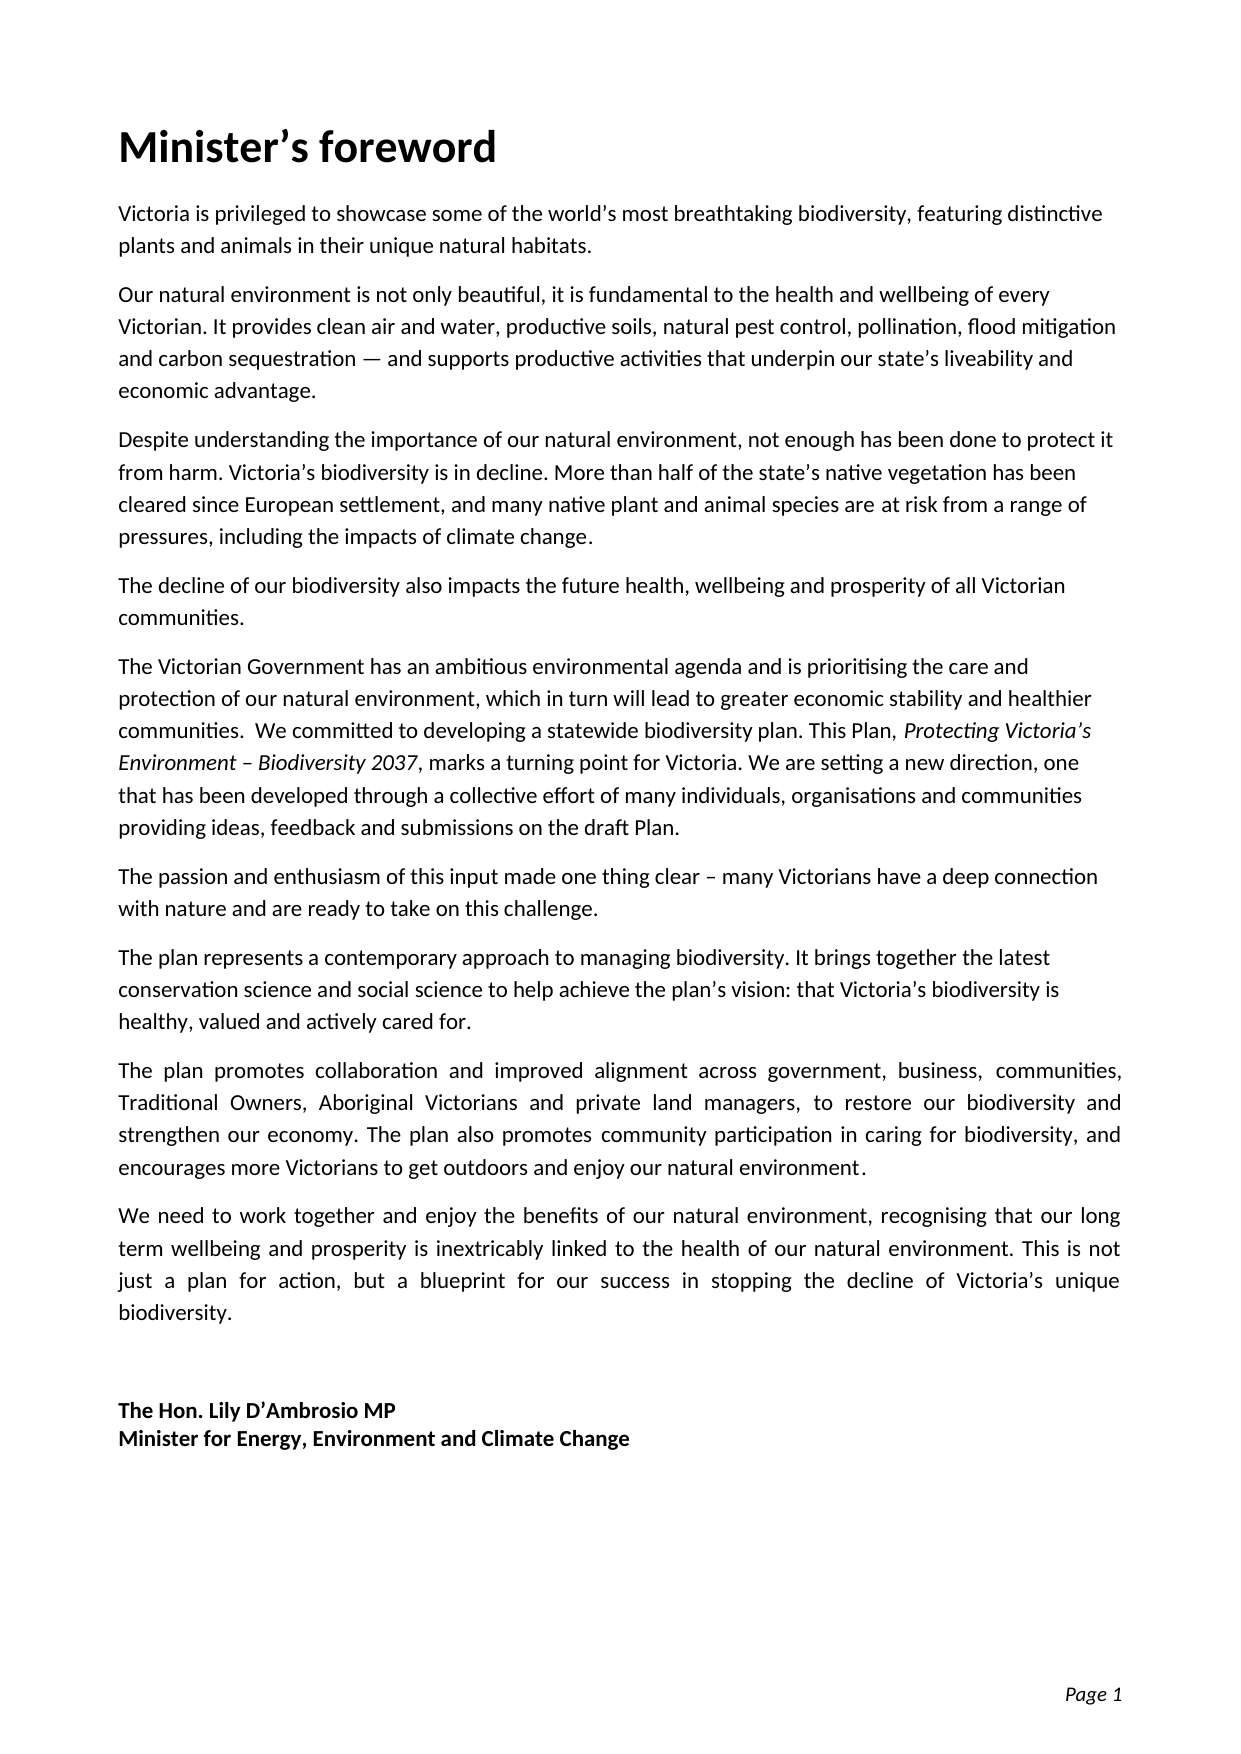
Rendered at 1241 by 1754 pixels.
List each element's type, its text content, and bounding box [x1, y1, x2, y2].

text The plan promotes collaboration and improved alignment across government, business, communities, Traditional Owners, Aboriginal Victorians and private land managers, to restore our biodiversity and strengthen our economy. The plan also promotes community participation in caring for biodiversity, and encourages more Victorians to get outdoors and enjoy our natural environment. [118, 1056, 1122, 1181]
text Victoria is privileged to showcase some of the world’s most breathtaking biodiversity, featuring distinctive plants and animals in their unique natural habitats. [118, 199, 1122, 259]
text Our natural environment is not only beautiful, it is fundamental to the health and wellbeing of every Victorian. It provides clean air and water, productive soils, natural pest control, pollination, flood mitigation and carbon sequestration — and supports productive activities that underpin our state’s liveability and economic advantage. [118, 280, 1122, 405]
text We need to work together and enjoy the benefits of our natural environment, recognising that our long term wellbeing and prosperity is inextricably linked to the health of our natural environment. This is not just a plan for action, but a blueprint for our success in stopping the decline of Victoria’s unique biodiversity. [118, 1201, 1122, 1326]
text The decline of our biodiversity also impacts the future health, wellbeing and prosperity of all Victorian communities. [118, 571, 1122, 631]
text Minister for Energy, Environment and Climate Change [118, 1424, 1122, 1452]
text The Hon. Lily D’Ambrosio MP [118, 1396, 1122, 1424]
subtitle Minister’s foreword [118, 118, 1122, 174]
text The plan represents a contemporary approach to managing biodiversity. It brings together the latest conservation science and social science to help achieve the plan’s vision: that Victoria’s biodiversity is healthy, valued and actively cared for. [118, 943, 1122, 1035]
text The passion and enthusiasm of this input made one thing clear – many Victorians have a deep connection with nature and are ready to take on this challenge. [118, 862, 1122, 922]
text Despite understanding the importance of our natural environment, not enough has been done to protect it from harm. Victoria’s biodiversity is in decline. More than half of the state’s native vegetation has been cleared since European settlement, and many native plant and animal species are at risk from a range of pressures, including the impacts of climate change. [118, 426, 1122, 550]
text The Victorian Government has an ambitious environmental agenda and is prioritising the care and protection of our natural environment, which in turn will lead to greater economic stability and healthier communities. We committed to developing a statewide biodiversity plan. This Plan, Protecting Victoria’s Environment – Biodiversity 2037, marks a turning point for Victoria. We are setting a new direction, one that has been developed through a collective effort of many individuals, organisations and communities providing ideas, feedback and submissions on the draft Plan. [118, 652, 1122, 841]
